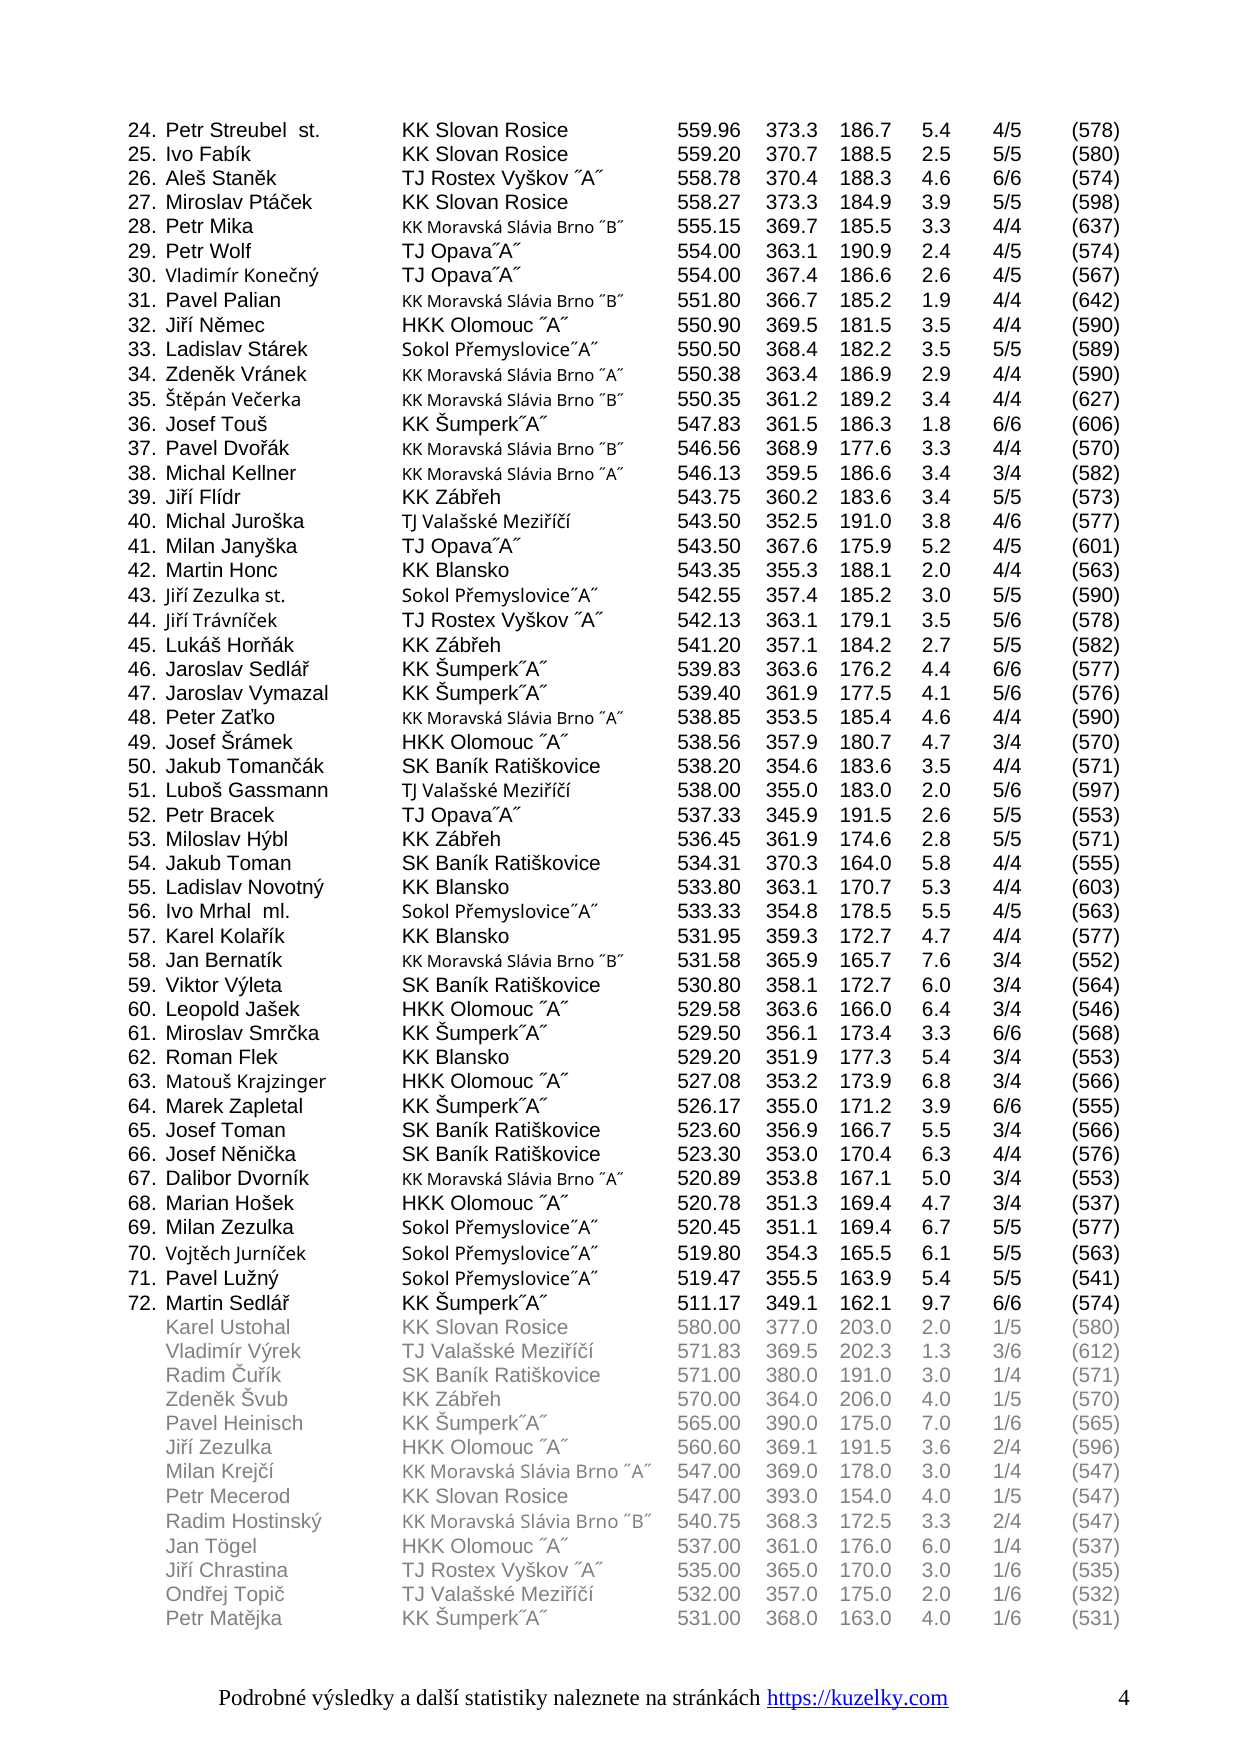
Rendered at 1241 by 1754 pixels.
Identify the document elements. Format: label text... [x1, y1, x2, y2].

text Jiří Chrastina TJ Rostex Vyškov ˝A˝ 535.00 365.0 170.0 3.0 1/6 (535) [106, 1558, 1134, 1582]
text 56. Ivo Mrhal ml. Sokol Přemyslovice˝A˝ 533.33 354.8 178.5 5.5 4/5 (563) [106, 899, 1134, 924]
text 26. Aleš Staněk TJ Rostex Vyškov ˝A˝ 558.78 370.4 188.3 4.6 6/6 (574) [106, 166, 1134, 190]
text 25. Ivo Fabík KK Slovan Rosice 559.20 370.7 188.5 2.5 5/5 (580) [106, 142, 1134, 166]
text 34. Zdeněk Vránek KK Moravská Slávia Brno ˝A˝ 550.38 363.4 186.9 2.9 4/4 (590) [106, 362, 1134, 386]
text 62. Roman Flek KK Blansko 529.20 351.9 177.3 5.4 3/4 (553) [106, 1045, 1134, 1069]
text Jan Tögel HKK Olomouc ˝A˝ 537.00 361.0 176.0 6.0 1/4 (537) [106, 1534, 1134, 1558]
text 47. Jaroslav Vymazal KK Šumperk˝A˝ 539.40 361.9 177.5 4.1 5/6 (576) [106, 681, 1134, 705]
text 37. Pavel Dvořák KK Moravská Slávia Brno ˝B˝ 546.56 368.9 177.6 3.3 4/4 (570) [106, 436, 1134, 460]
text 30. Vladimír Konečný TJ Opava˝A˝ 554.00 367.4 186.6 2.6 4/5 (567) [106, 262, 1134, 288]
text Milan Krejčí KK Moravská Slávia Brno ˝A˝ 547.00 369.0 178.0 3.0 1/4 (547) [106, 1459, 1134, 1484]
text 57. Karel Kolařík KK Blansko 531.95 359.3 172.7 4.7 4/4 (577) [106, 924, 1134, 948]
text 31. Pavel Palian KK Moravská Slávia Brno ˝B˝ 551.80 366.7 185.2 1.9 4/4 (642) [106, 288, 1134, 312]
text 40. Michal Juroška TJ Valašské Meziříčí 543.50 352.5 191.0 3.8 4/6 (577) [106, 509, 1134, 534]
text 67. Dalibor Dvorník KK Moravská Slávia Brno ˝A˝ 520.89 353.8 167.1 5.0 3/4 (553) [106, 1166, 1134, 1191]
text 61. Miroslav Smrčka KK Šumperk˝A˝ 529.50 356.1 173.4 3.3 6/6 (568) [106, 1021, 1134, 1045]
text 49. Josef Šrámek HKK Olomouc ˝A˝ 538.56 357.9 180.7 4.7 3/4 (570) [106, 729, 1134, 753]
text Petr Mecerod KK Slovan Rosice 547.00 393.0 154.0 4.0 1/5 (547) [106, 1484, 1134, 1508]
text 66. Josef Něnička SK Baník Ratiškovice 523.30 353.0 170.4 6.3 4/4 (576) [106, 1142, 1134, 1166]
text 33. Ladislav Stárek Sokol Přemyslovice˝A˝ 550.50 368.4 182.2 3.5 5/5 (589) [106, 336, 1134, 362]
text 28. Petr Mika KK Moravská Slávia Brno ˝B˝ 555.15 369.7 185.5 3.3 4/4 (637) [106, 214, 1134, 238]
text 64. Marek Zapletal KK Šumperk˝A˝ 526.17 355.0 171.2 3.9 6/6 (555) [106, 1094, 1134, 1118]
text 51. Luboš Gassmann TJ Valašské Meziříčí 538.00 355.0 183.0 2.0 5/6 (597) [106, 777, 1134, 803]
text 69. Milan Zezulka Sokol Přemyslovice˝A˝ 520.45 351.1 169.4 6.7 5/5 (577) [106, 1214, 1134, 1240]
text Karel Ustohal KK Slovan Rosice 580.00 377.0 203.0 2.0 1/5 (580) [106, 1315, 1134, 1339]
text Zdeněk Švub KK Zábřeh 570.00 364.0 206.0 4.0 1/5 (570) [106, 1387, 1134, 1411]
text 70. Vojtěch Jurníček Sokol Přemyslovice˝A˝ 519.80 354.3 165.5 6.1 5/5 (563) [106, 1240, 1134, 1266]
text 50. Jakub Tomančák SK Baník Ratiškovice 538.20 354.6 183.6 3.5 4/4 (571) [106, 753, 1134, 777]
text 54. Jakub Toman SK Baník Ratiškovice 534.31 370.3 164.0 5.8 4/4 (555) [106, 851, 1134, 875]
text Ondřej Topič TJ Valašské Meziříčí 532.00 357.0 175.0 2.0 1/6 (532) [106, 1582, 1134, 1606]
text 39. Jiří Flídr KK Zábřeh 543.75 360.2 183.6 3.4 5/5 (573) [106, 485, 1134, 509]
text 52. Petr Bracek TJ Opava˝A˝ 537.33 345.9 191.5 2.6 5/5 (553) [106, 803, 1134, 827]
text Radim Hostinský KK Moravská Slávia Brno ˝B˝ 540.75 368.3 172.5 3.3 2/4 (547) [106, 1508, 1134, 1534]
text 60. Leopold Jašek HKK Olomouc ˝A˝ 529.58 363.6 166.0 6.4 3/4 (546) [106, 997, 1134, 1021]
text 43. Jiří Zezulka st. Sokol Přemyslovice˝A˝ 542.55 357.4 185.2 3.0 5/5 (590) [106, 582, 1134, 608]
text 35. Štěpán Večerka KK Moravská Slávia Brno ˝B˝ 550.35 361.2 189.2 3.4 4/4 (627) [106, 386, 1134, 412]
text 44. Jiří Trávníček TJ Rostex Vyškov ˝A˝ 542.13 363.1 179.1 3.5 5/6 (578) [106, 608, 1134, 633]
text Pavel Heinisch KK Šumperk˝A˝ 565.00 390.0 175.0 7.0 1/6 (565) [106, 1411, 1134, 1435]
text 27. Miroslav Ptáček KK Slovan Rosice 558.27 373.3 184.9 3.9 5/5 (598) [106, 190, 1134, 214]
text 32. Jiří Němec HKK Olomouc ˝A˝ 550.90 369.5 181.5 3.5 4/4 (590) [106, 312, 1134, 336]
text 71. Pavel Lužný Sokol Přemyslovice˝A˝ 519.47 355.5 163.9 5.4 5/5 (541) [106, 1266, 1134, 1291]
text 53. Miloslav Hýbl KK Zábřeh 536.45 361.9 174.6 2.8 5/5 (571) [106, 827, 1134, 851]
text 72. Martin Sedlář KK Šumperk˝A˝ 511.17 349.1 162.1 9.7 6/6 (574) [106, 1291, 1134, 1315]
text Jiří Zezulka HKK Olomouc ˝A˝ 560.60 369.1 191.5 3.6 2/4 (596) [106, 1435, 1134, 1459]
text Petr Matějka KK Šumperk˝A˝ 531.00 368.0 163.0 4.0 1/6 (531) [106, 1606, 1134, 1629]
text 55. Ladislav Novotný KK Blansko 533.80 363.1 170.7 5.3 4/4 (603) [106, 875, 1134, 899]
text Vladimír Výrek TJ Valašské Meziříčí 571.83 369.5 202.3 1.3 3/6 (612) [106, 1339, 1134, 1363]
text Radim Čuřík SK Baník Ratiškovice 571.00 380.0 191.0 3.0 1/4 (571) [106, 1363, 1134, 1387]
text 38. Michal Kellner KK Moravská Slávia Brno ˝A˝ 546.13 359.5 186.6 3.4 3/4 (582) [106, 460, 1134, 485]
text 68. Marian Hošek HKK Olomouc ˝A˝ 520.78 351.3 169.4 4.7 3/4 (537) [106, 1191, 1134, 1214]
text 63. Matouš Krajzinger HKK Olomouc ˝A˝ 527.08 353.2 173.9 6.8 3/4 (566) [106, 1069, 1134, 1094]
text 41. Milan Janyška TJ Opava˝A˝ 543.50 367.6 175.9 5.2 4/5 (601) [106, 534, 1134, 558]
text 42. Martin Honc KK Blansko 543.35 355.3 188.1 2.0 4/4 (563) [106, 558, 1134, 582]
text 24. Petr Streubel st. KK Slovan Rosice 559.96 373.3 186.7 5.4 4/5 (578) [106, 118, 1134, 142]
text 36. Josef Touš KK Šumperk˝A˝ 547.83 361.5 186.3 1.8 6/6 (606) [106, 412, 1134, 436]
text 48. Peter Zaťko KK Moravská Slávia Brno ˝A˝ 538.85 353.5 185.4 4.6 4/4 (590) [106, 705, 1134, 729]
text 58. Jan Bernatík KK Moravská Slávia Brno ˝B˝ 531.58 365.9 165.7 7.6 3/4 (552) [106, 948, 1134, 973]
text 46. Jaroslav Sedlář KK Šumperk˝A˝ 539.83 363.6 176.2 4.4 6/6 (577) [106, 657, 1134, 681]
text 29. Petr Wolf TJ Opava˝A˝ 554.00 363.1 190.9 2.4 4/5 (574) [106, 238, 1134, 262]
text 65. Josef Toman SK Baník Ratiškovice 523.60 356.9 166.7 5.5 3/4 (566) [106, 1118, 1134, 1142]
text 59. Viktor Výleta SK Baník Ratiškovice 530.80 358.1 172.7 6.0 3/4 (564) [106, 973, 1134, 997]
text 45. Lukáš Horňák KK Zábřeh 541.20 357.1 184.2 2.7 5/5 (582) [106, 633, 1134, 657]
